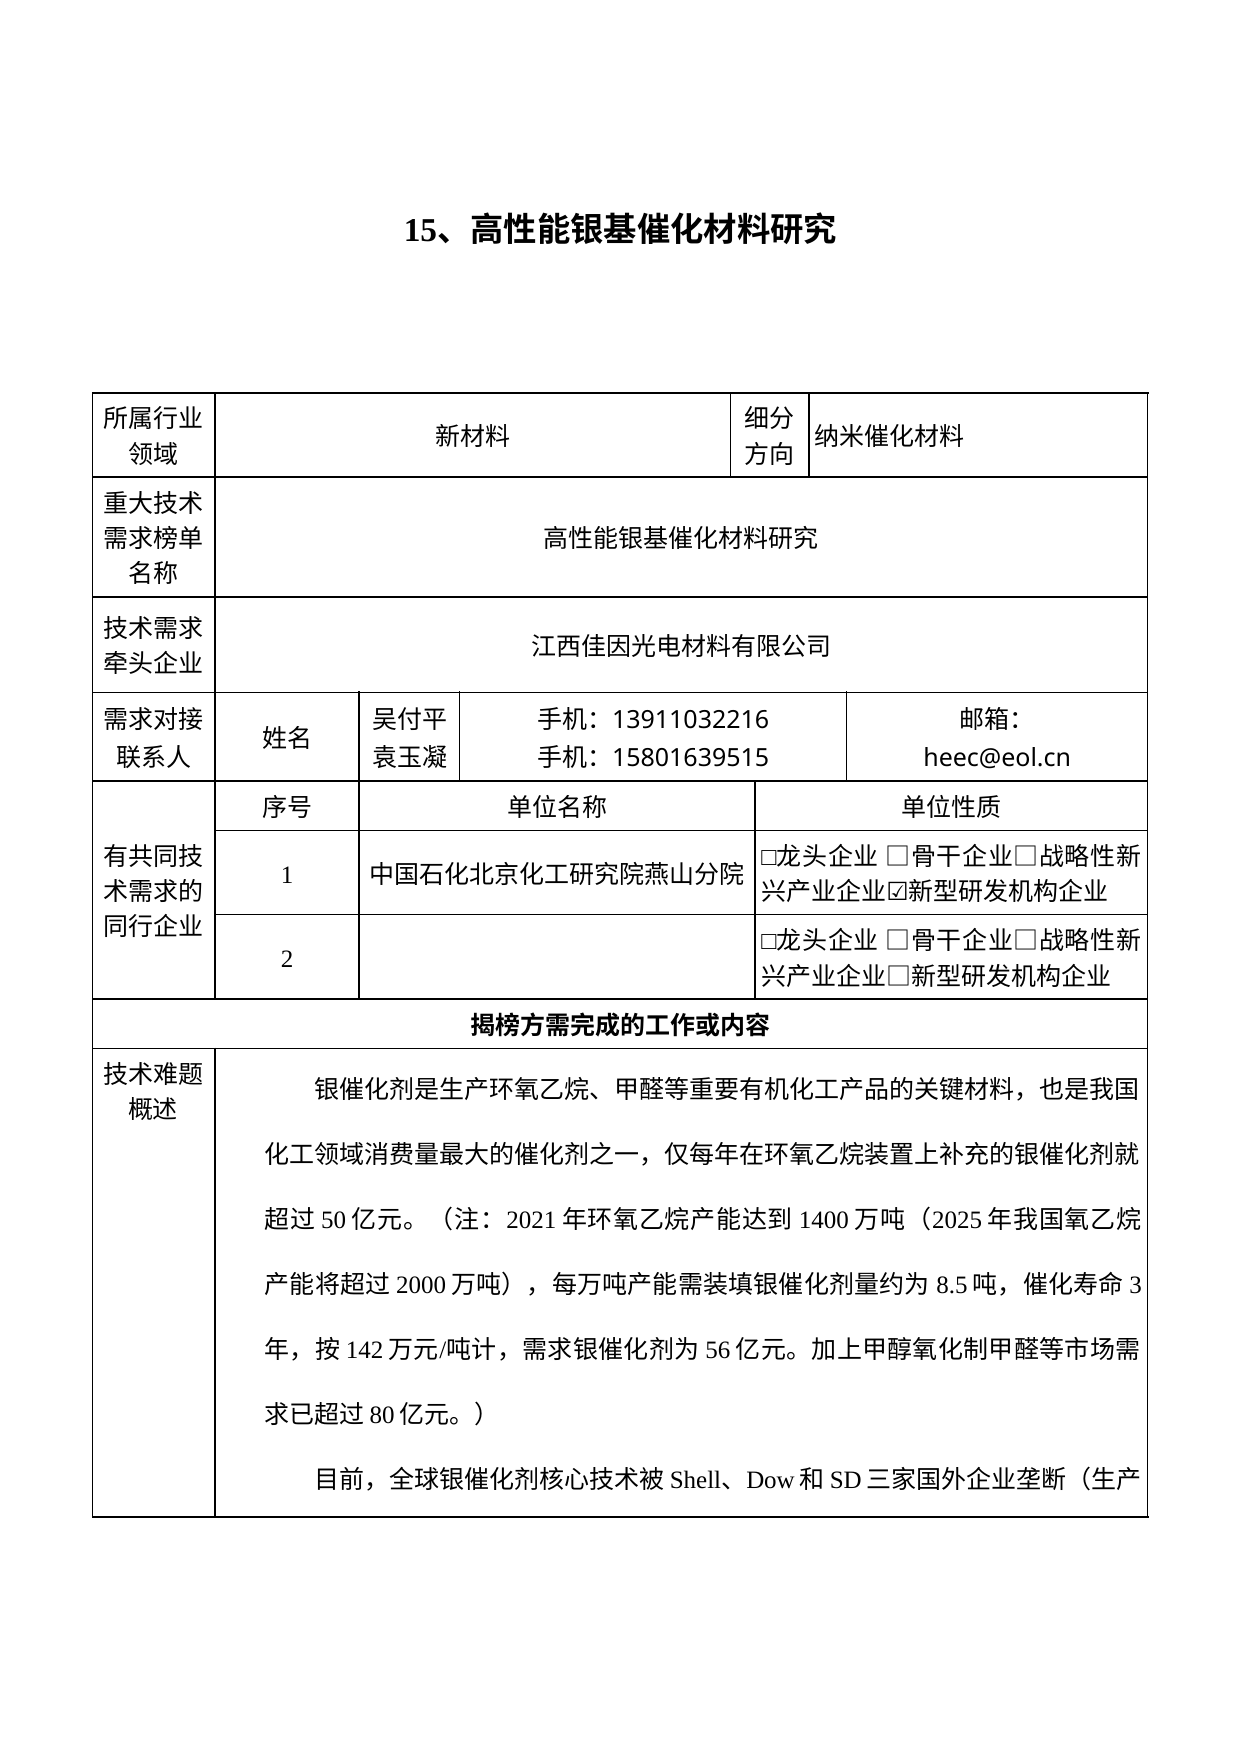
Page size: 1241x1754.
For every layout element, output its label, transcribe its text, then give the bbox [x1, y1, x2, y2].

table_header 所属行业领域 [93, 394, 214, 476]
table_cell 2 [216, 915, 358, 998]
table_cell 邮箱： heec@eol.cn [847, 693, 1147, 780]
table_cell 手机：13911032216 手机：15801639515 [460, 693, 846, 780]
table_cell 姓名 [216, 693, 358, 780]
table_cell 重大技术需求榜单名称 [93, 478, 214, 596]
table_cell 单位性质 [756, 782, 1147, 829]
table_cell [360, 915, 754, 998]
table_cell 技术需求牵头企业 [93, 598, 214, 691]
table_cell □龙头企业 □骨干企业□战略性新兴产业企业□新型研发机构企业 [756, 915, 1147, 998]
table_header 纳米催化材料 [810, 394, 1147, 476]
table_cell 需求对接联系人 [93, 693, 214, 780]
table_cell 高性能银基催化材料研究 [216, 478, 1147, 596]
table_cell 江西佳因光电材料有限公司 [216, 598, 1147, 691]
table_cell 单位名称 [360, 782, 754, 829]
table_cell 1 [216, 831, 358, 914]
table_header 细分方向 [731, 394, 808, 476]
subtitle 15、高性能银基催化材料研究 [162, 194, 1078, 259]
table_cell □龙头企业 □骨干企业□战略性新兴产业企业☑新型研发机构企业 [756, 831, 1147, 914]
table_cell 有共同技术需求的同行企业 [93, 782, 214, 998]
table_cell 中国石化北京化工研究院燕山分院 [360, 831, 754, 914]
table_header 新材料 [216, 394, 730, 476]
table_cell 吴付平 袁玉凝 [360, 693, 459, 780]
table_cell 揭榜方需完成的工作或内容 [93, 1000, 1147, 1048]
table_cell 序号 [216, 782, 358, 829]
table_cell 技术难题概述 [93, 1049, 214, 1516]
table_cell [216, 1049, 1147, 1516]
